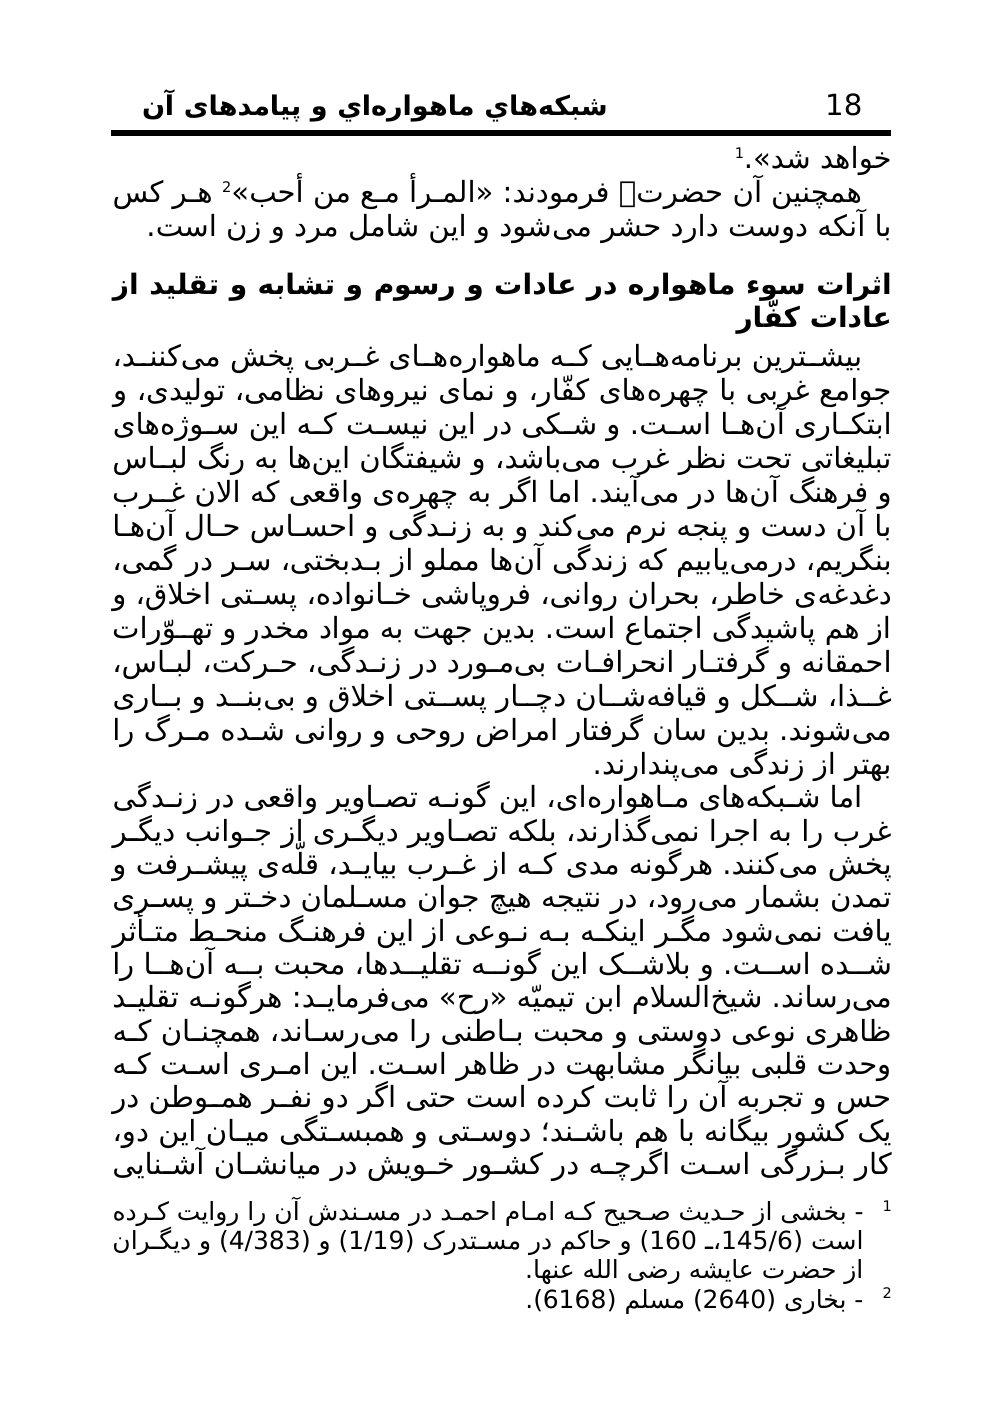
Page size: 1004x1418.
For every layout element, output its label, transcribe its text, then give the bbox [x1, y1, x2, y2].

text همچنین آن حضرت فرمودند: «المرأ مع من أحب» هر کس با آنکه دوست دارد حشر می‌شود و این شامل مرد و زن است. [112, 175, 892, 243]
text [112, 141, 892, 175]
text بیشترین برنامه‌هایی که ماهواره‌های غربی پخش می‌کنند، جوامع غربی با چهره‌های کفّار، و نمای نیروهای نظامی، تولیدی، و ابتکاری آن‌ها است. و شکی در این نیست که این سوژه‌های تبلیغاتی تحت نظر غرب می‌باشد، و شیفتگان این‌ها به رنگ لباس و فرهنگ آن‌ها در می‌آیند. اما اگر به چهره‌ی واقعی که الان غرب با آن دست و پنجه نرم می‌کند و به زندگی و احساس حال آن‌ها بنگریم، درمی‌یابیم که زندگی آن‌ها مملو از بدبختی، سر در گمی، دغدغه‌ی خاطر، بحران روانی، فروپاشی خانواده، پستی اخلاق، و از هم پاشیدگی اجتماع است. بدین جهت به مواد مخدر و تهوّرات احمقانه و گرفتار انحرافات بی‌مورد در زندگی، حرکت، لباس، غذا، شکل و قیافه‌شان دچار پستی اخلاق و بی‌بند و باری می‌شوند. بدین سان گرفتار امراض روحی و روانی شده مرگ را بهتر از زندگی می‌پندارند. [112, 340, 892, 781]
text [112, 781, 892, 1181]
text اثرات سوء ماهواره در عادات و رسوم و تشابه و تقلید از عادات کفّار [112, 268, 892, 333]
